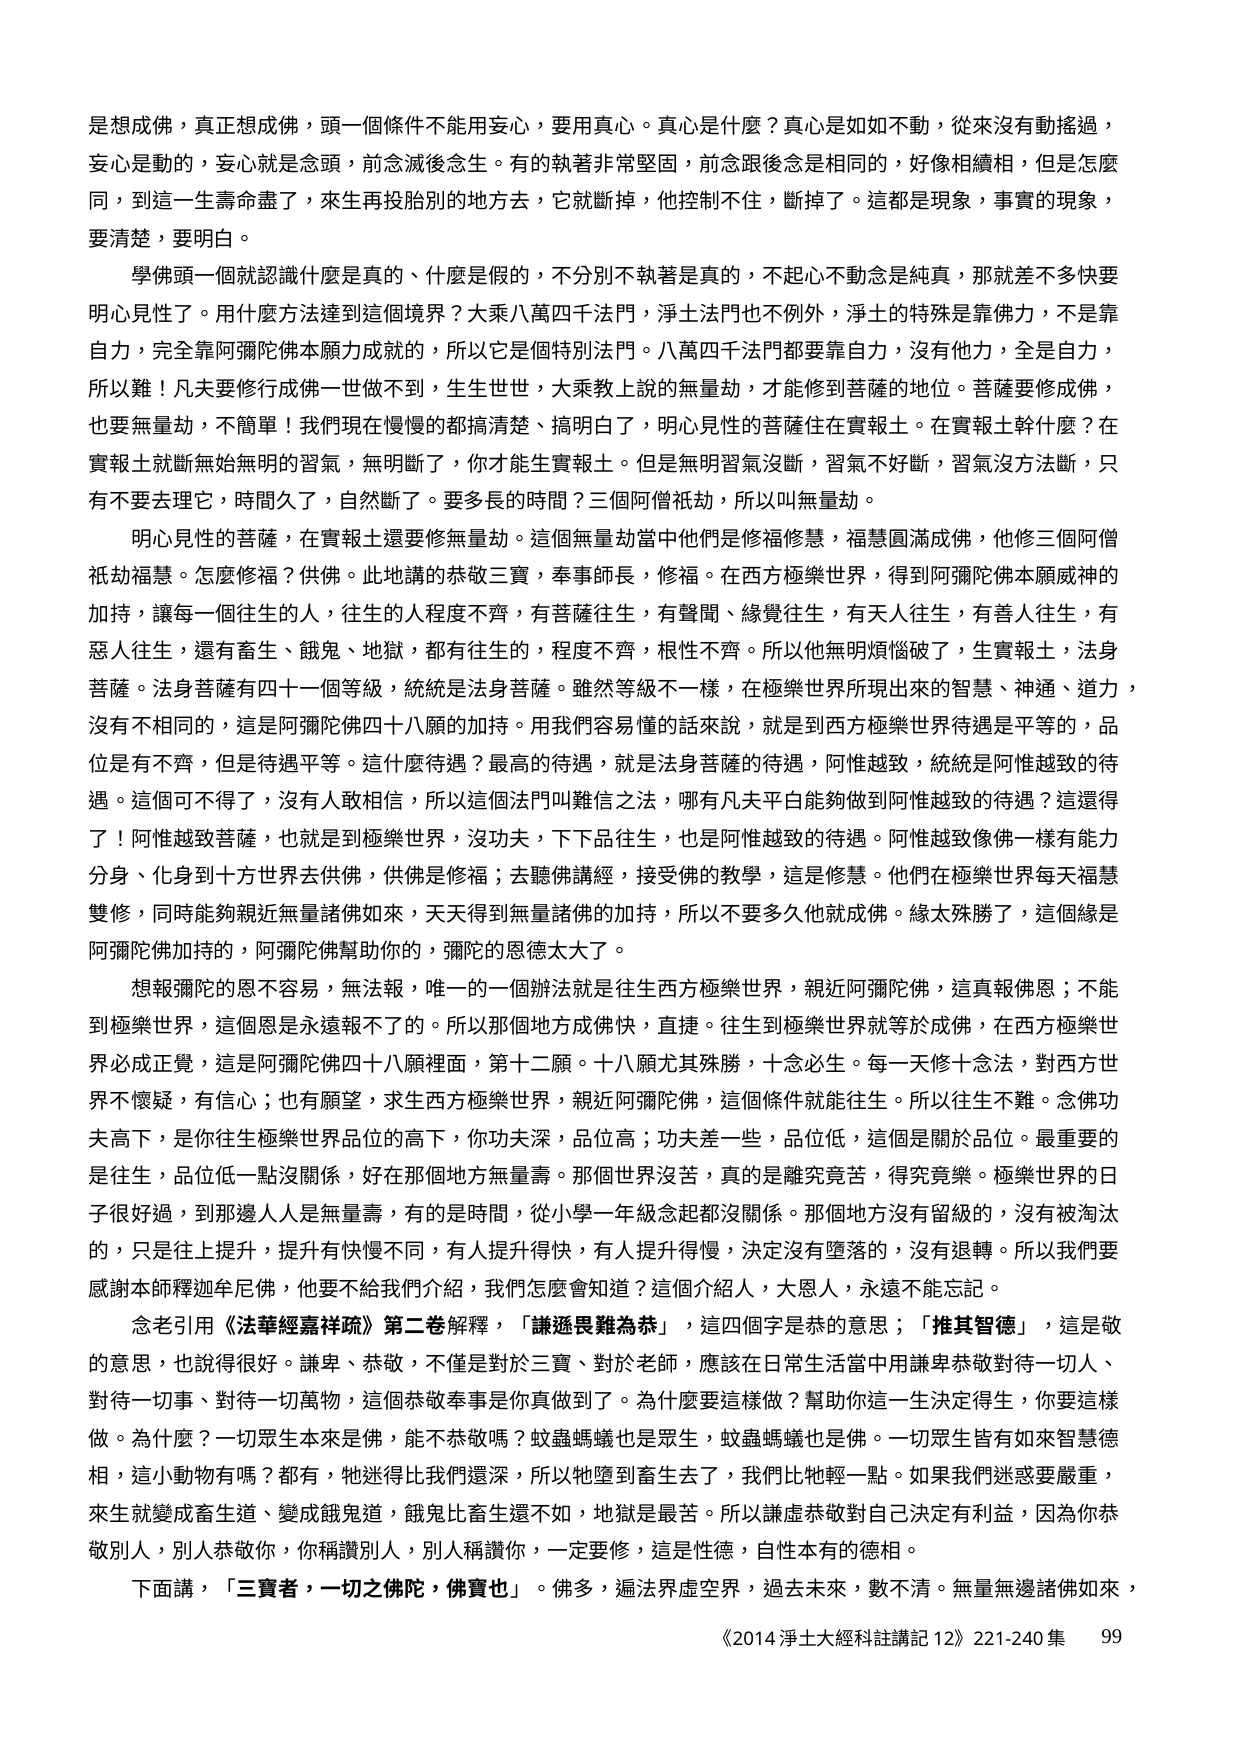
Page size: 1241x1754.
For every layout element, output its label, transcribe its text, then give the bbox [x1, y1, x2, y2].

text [89, 1568, 1122, 1606]
text 想報彌陀的恩不容易，無法報，唯一的一個辦法就是往生西方極樂世界，親近阿彌陀佛，這真報佛恩；不能到極樂世界，這個恩是永遠報不了的。所以那個地方成佛快，直捷。往生到極樂世界就等於成佛，在西方極樂世界必成正覺，這是阿彌陀佛四十八願裡面，第十二願。十八願尤其殊勝，十念必生。每一天修十念法，對西方世界不懷疑，有信心；也有願望，求生西方極樂世界，親近阿彌陀佛，這個條件就能往生。所以往生不難。念佛功夫高下，是你往生極樂世界品位的高下，你功夫深，品位高；功夫差一些，品位低，這個是關於品位。最重要的是往生，品位低一點沒關係，好在那個地方無量壽。那個世界沒苦，真的是離究竟苦，得究竟樂。極樂世界的日子很好過，到那邊人人是無量壽，有的是時間，從小學一年級念起都沒關係。那個地方沒有留級的，沒有被淘汰的，只是往上提升，提升有快慢不同，有人提升得快，有人提升得慢，決定沒有墮落的，沒有退轉。所以我們要感謝本師釋迦牟尼佛，他要不給我們介紹，我們怎麼會知道？這個介紹人，大恩人，永遠不能忘記。 [89, 968, 1122, 1306]
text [89, 106, 1122, 256]
text 學佛頭一個就認識什麼是真的、什麼是假的，不分別不執著是真的，不起心不動念是純真，那就差不多快要明心見性了。用什麼方法達到這個境界？大乘八萬四千法門，淨土法門也不例外，淨土的特殊是靠佛力，不是靠自力，完全靠阿彌陀佛本願力成就的，所以它是個特別法門。八萬四千法門都要靠自力，沒有他力，全是自力，所以難！凡夫要修行成佛一世做不到，生生世世，大乘教上說的無量劫，才能修到菩薩的地位。菩薩要修成佛，也要無量劫，不簡單！我們現在慢慢的都搞清楚、搞明白了，明心見性的菩薩住在實報土。在實報土幹什麼？在實報土就斷無始無明的習氣，無明斷了，你才能生實報土。但是無明習氣沒斷，習氣不好斷，習氣沒方法斷，只有不要去理它，時間久了，自然斷了。要多長的時間？三個阿僧祇劫，所以叫無量劫。 [89, 256, 1122, 518]
text 念老引用《法華經嘉祥疏》第二卷解釋，「謙遜畏難為恭」，這四個字是恭的意思；「推其智德」，這是敬的意思，也說得很好。謙卑、恭敬，不僅是對於三寶、對於老師，應該在日常生活當中用謙卑恭敬對待一切人、對待一切事、對待一切萬物，這個恭敬奉事是你真做到了。為什麼要這樣做？幫助你這一生決定得生，你要這樣做。為什麼？一切眾生本來是佛，能不恭敬嗎？蚊蟲螞蟻也是眾生，蚊蟲螞蟻也是佛。一切眾生皆有如來智慧德相，這小動物有嗎？都有，牠迷得比我們還深，所以牠墮到畜生去了，我們比牠輕一點。如果我們迷惑要嚴重，來生就變成畜生道、變成餓鬼道，餓鬼比畜生還不如，地獄是最苦。所以謙虛恭敬對自己決定有利益，因為你恭敬別人，別人恭敬你，你稱讚別人，別人稱讚你，一定要修，這是性德，自性本有的德相。 [89, 1306, 1122, 1568]
text 明心見性的菩薩，在實報土還要修無量劫。這個無量劫當中他們是修福修慧，福慧圓滿成佛，他修三個阿僧祇劫福慧。怎麼修福？供佛。此地講的恭敬三寶，奉事師長，修福。在西方極樂世界，得到阿彌陀佛本願威神的加持，讓每一個往生的人，往生的人程度不齊，有菩薩往生，有聲聞、緣覺往生，有天人往生，有善人往生，有惡人往生，還有畜生、餓鬼、地獄，都有往生的，程度不齊，根性不齊。所以他無明煩惱破了，生實報土，法身菩薩。法身菩薩有四十一個等級，統統是法身菩薩。雖然等級不一樣，在極樂世界所現出來的智慧、神通、道力，沒有不相同的，這是阿彌陀佛四十八願的加持。用我們容易懂的話來說，就是到西方極樂世界待遇是平等的，品位是有不齊，但是待遇平等。這什麼待遇？最高的待遇，就是法身菩薩的待遇，阿惟越致，統統是阿惟越致的待遇。這個可不得了，沒有人敢相信，所以這個法門叫難信之法，哪有凡夫平白能夠做到阿惟越致的待遇？這還得了！阿惟越致菩薩，也就是到極樂世界，沒功夫，下下品往生，也是阿惟越致的待遇。阿惟越致像佛一樣有能力分身、化身到十方世界去供佛，供佛是修福；去聽佛講經，接受佛的教學，這是修慧。他們在極樂世界每天福慧雙修，同時能夠親近無量諸佛如來，天天得到無量諸佛的加持，所以不要多久他就成佛。緣太殊勝了，這個緣是阿彌陀佛加持的，阿彌陀佛幫助你的，彌陀的恩德太大了。 [89, 518, 1122, 968]
